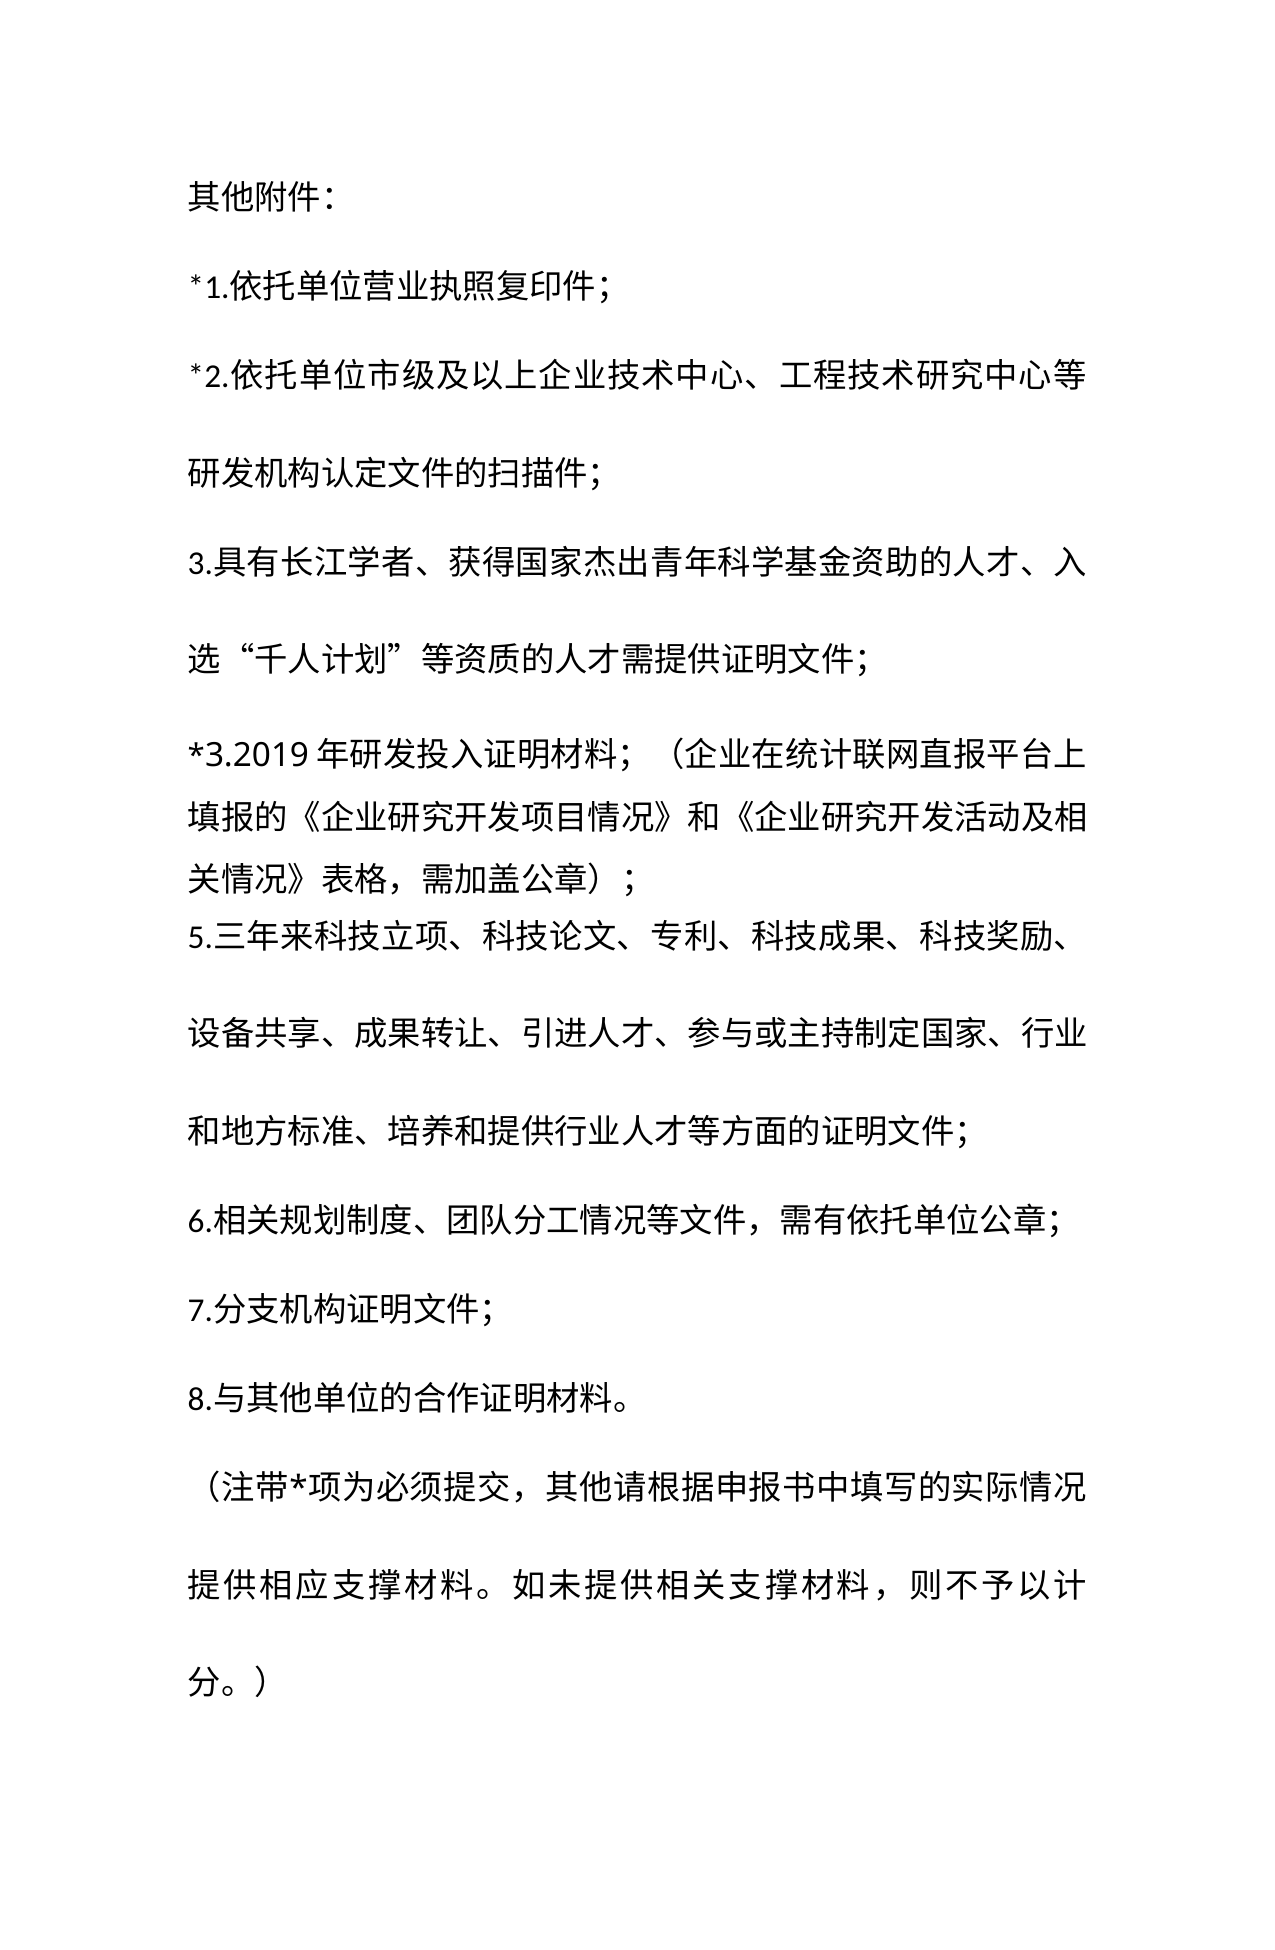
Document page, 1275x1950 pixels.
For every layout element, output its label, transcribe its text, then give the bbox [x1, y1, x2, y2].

text （注带*项为必须提交，其他请根据申报书中填写的实际情况提供相应支撑材料。如未提供相关支撑材料，则不予以计分。） [187, 1452, 1087, 1712]
text *1.依托单位营业执照复印件； [187, 252, 1087, 317]
text 7.分支机构证明文件； [187, 1274, 1087, 1339]
text 6.相关规划制度、团队分工情况等文件，需有依托单位公章； [187, 1185, 1087, 1250]
text *3.2019年研发投入证明材料；（企业在统计联网直报平台上填报的《企业研究开发项目情况》和《企业研究开发活动及相关情况》表格，需加盖公章）； [187, 714, 1087, 901]
text 8.与其他单位的合作证明材料。 [187, 1363, 1087, 1428]
text 3.具有长江学者、获得国家杰出青年科学基金资助的人才、入选“千人计划”等资质的人才需提供证明文件； [187, 527, 1087, 690]
text 5.三年来科技立项、科技论文、专利、科技成果、科技奖励、设备共享、成果转让、引进人才、参与或主持制定国家、行业和地方标准、培养和提供行业人才等方面的证明文件； [187, 901, 1087, 1161]
text 其他附件： [187, 162, 1087, 227]
text *2.依托单位市级及以上企业技术中心、工程技术研究中心等研发机构认定文件的扫描件； [187, 341, 1087, 503]
